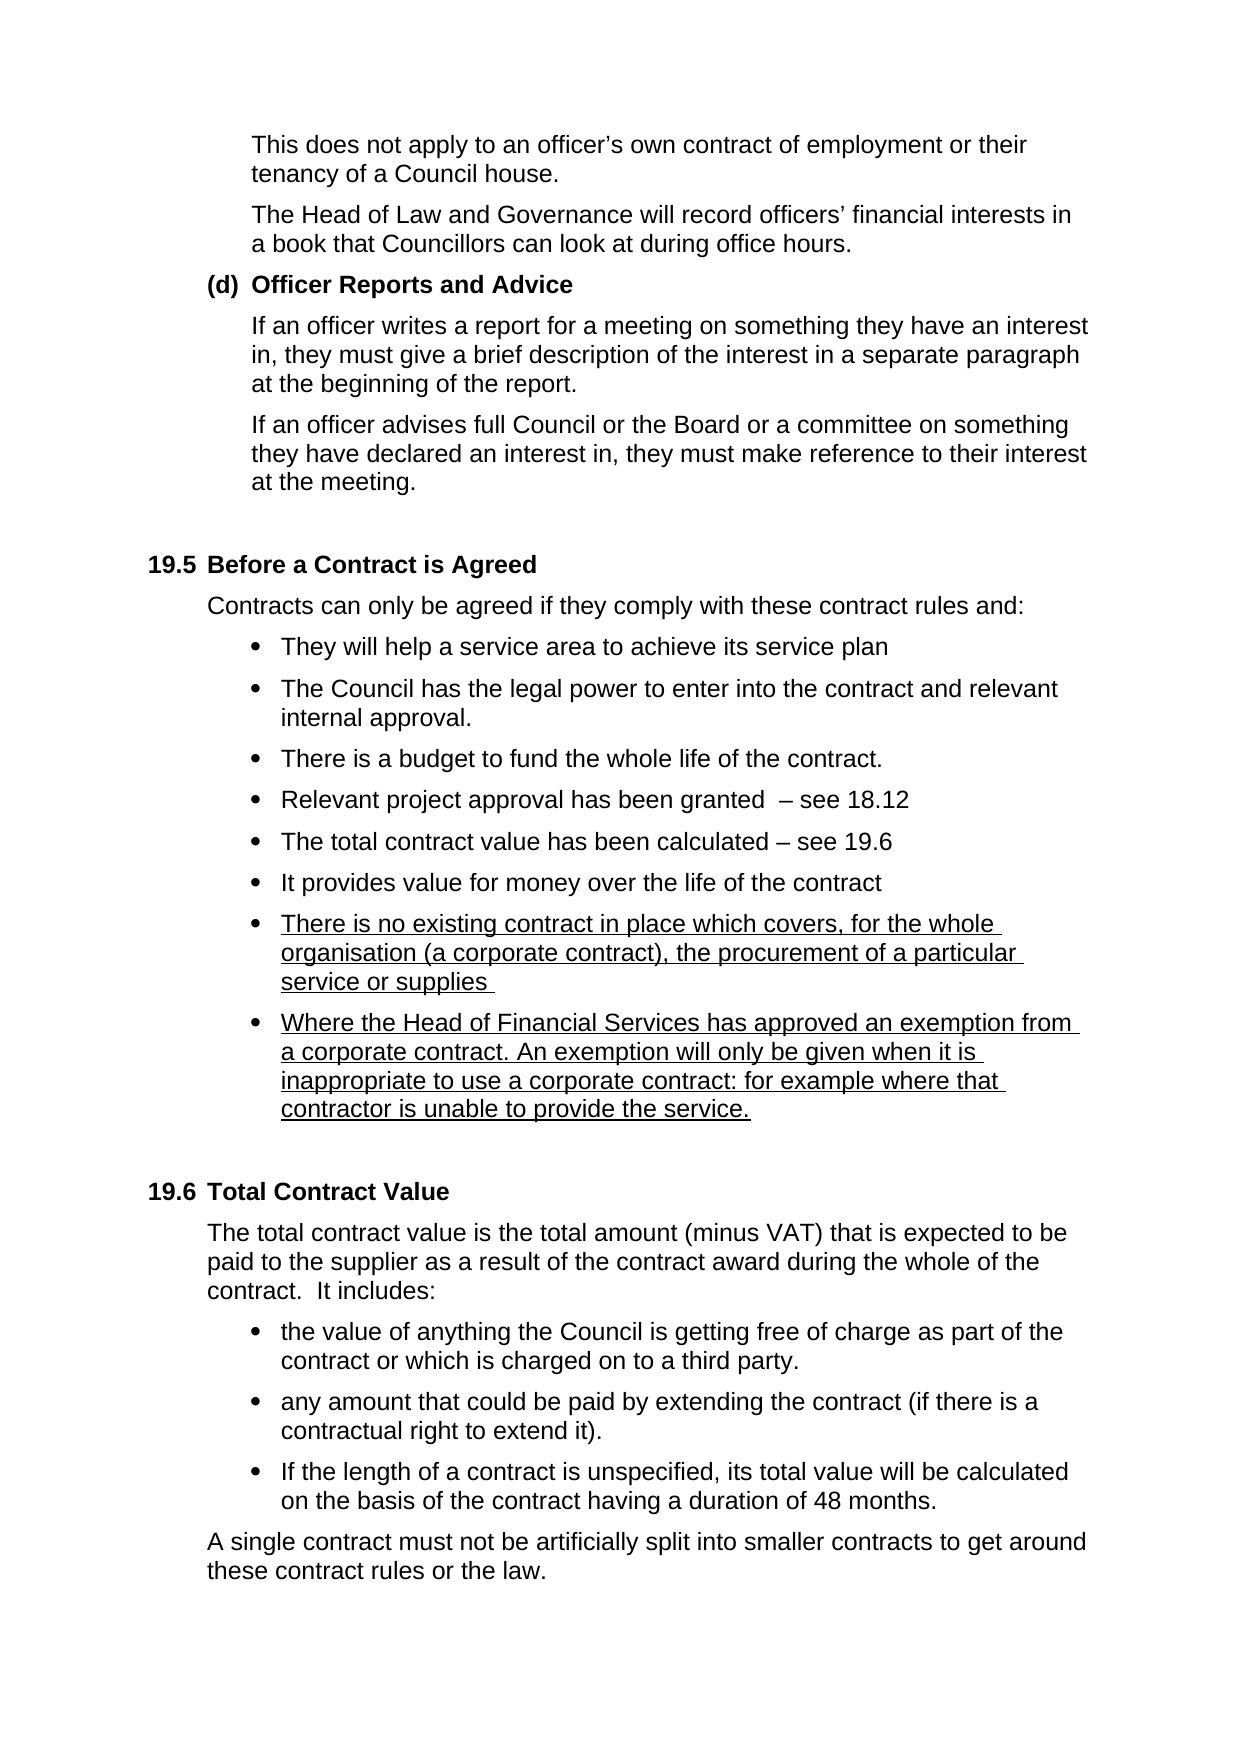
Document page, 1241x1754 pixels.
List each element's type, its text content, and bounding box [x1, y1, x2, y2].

text Relevant project approval has been granted – see 18.12 [251, 785, 1091, 814]
subtitle 19.5 Before a Contract is Agreed [148, 550, 1091, 579]
text The total contract value has been calculated – see 19.6 [251, 827, 1091, 855]
text If an officer writes a report for a meeting on something they have an interest in, they must give a brief description of the interest in a separate paragraph at the beginning of the report. [251, 311, 1091, 397]
text There is a budget to fund the whole life of the contract. [251, 744, 1091, 773]
text If an officer advises full Council or the Board or a committee on something they have declared an interest in, they must make reference to their interest at the meeting. [251, 410, 1091, 496]
text The Head of Law and Governance will record officers’ financial interests in a book that Councillors can look at during office hours. [251, 200, 1091, 257]
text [251, 130, 1091, 187]
text any amount that could be paid by extending the contract (if there is a contractual right to extend it). [251, 1387, 1091, 1445]
text They will help a service area to achieve its service plan [251, 632, 1091, 661]
text The Council has the legal power to enter into the contract and relevant internal approval. [251, 674, 1091, 731]
text A single contract must not be artificially split into smaller contracts to get around these contract rules or the law. [207, 1527, 1091, 1585]
text (d) Officer Reports and Advice [207, 270, 1091, 299]
text The total contract value is the total amount (minus VAT) that is expected to be paid to the supplier as a result of the contract award during the whole of the contract. It includes: [207, 1218, 1091, 1304]
text There is no existing contract in place which covers, for the whole organisation (a corporate contract), the procurement of a particular service or supplies [251, 909, 1091, 996]
text the value of anything the Council is getting free of charge as part of the contract or which is charged on to a third party. [251, 1317, 1091, 1374]
text It provides value for money over the life of the contract [251, 868, 1091, 897]
subtitle 19.6 Total Contract Value [148, 1177, 1091, 1206]
text Contracts can only be agreed if they comply with these contract rules and: [207, 591, 1091, 620]
text If the length of a contract is unspecified, its total value will be calculated on the basis of the contract having a duration of 48 months. [251, 1457, 1091, 1515]
text Where the Head of Financial Services has approved an exemption from a corporate contract. An exemption will only be given when it is inappropriate to use a corporate contract: for example where that contractor is unable to provide the service. [251, 1008, 1091, 1123]
